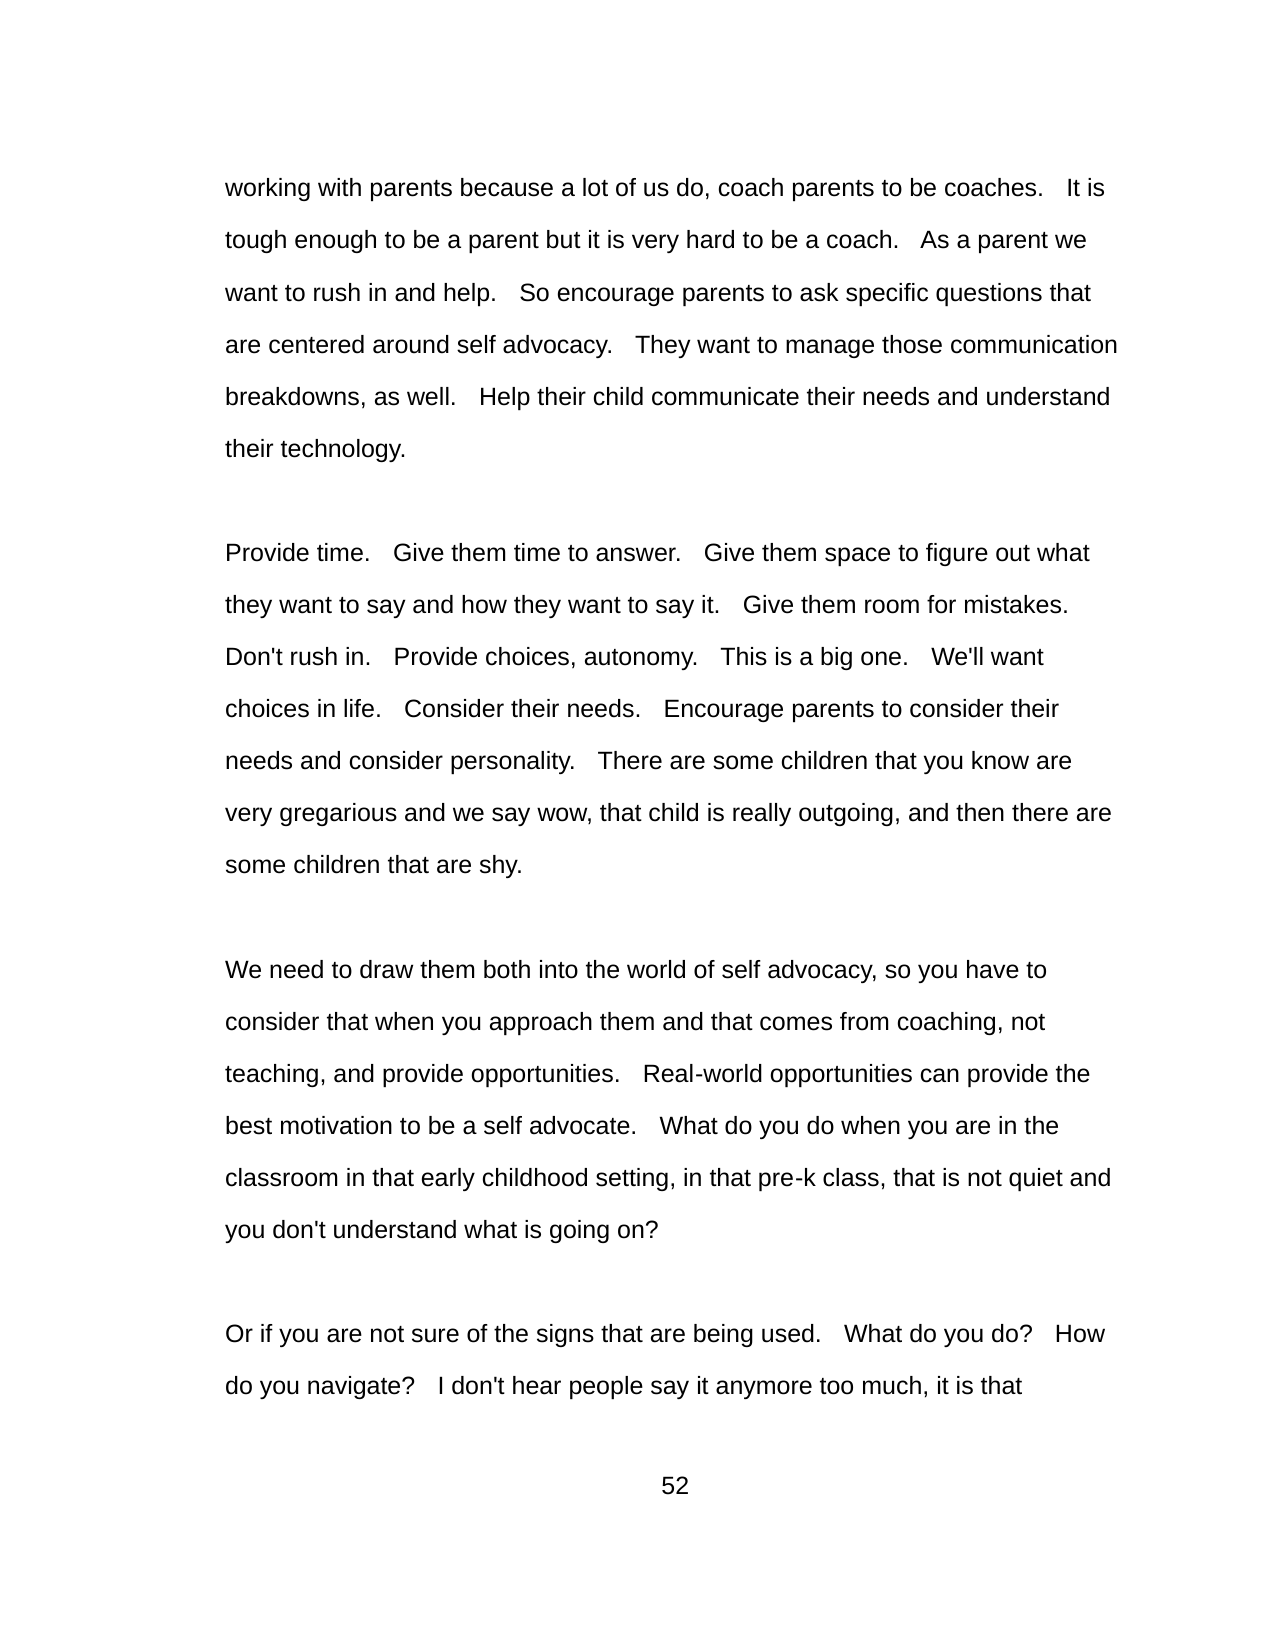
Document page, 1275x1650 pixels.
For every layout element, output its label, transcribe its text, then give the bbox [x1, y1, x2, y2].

text Provide time. Give them time to answer. Give them space to figure out what they want to say and how they want to say it. Give them room for mistakes. Don't rush in. Provide choices, autonomy. This is a big one. We'll want choices in life. Consider their needs. Encourage parents to consider their needs and consider personality. There are some children that you know are very gregarious and we say wow, that child is really outgoing, and then there are some children that are shy. [225, 514, 1125, 879]
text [225, 1296, 1125, 1400]
text We need to draw them both into the world of self advocacy, so you have to consider that when you approach them and that comes from coaching, not teaching, and provide opportunities. Real-world opportunities can provide the best motivation to be a self advocate. What do you do when you are in the classroom in that early childhood setting, in that pre-k class, that is not quiet and you don't understand what is going on? [225, 931, 1125, 1244]
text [225, 150, 1125, 462]
